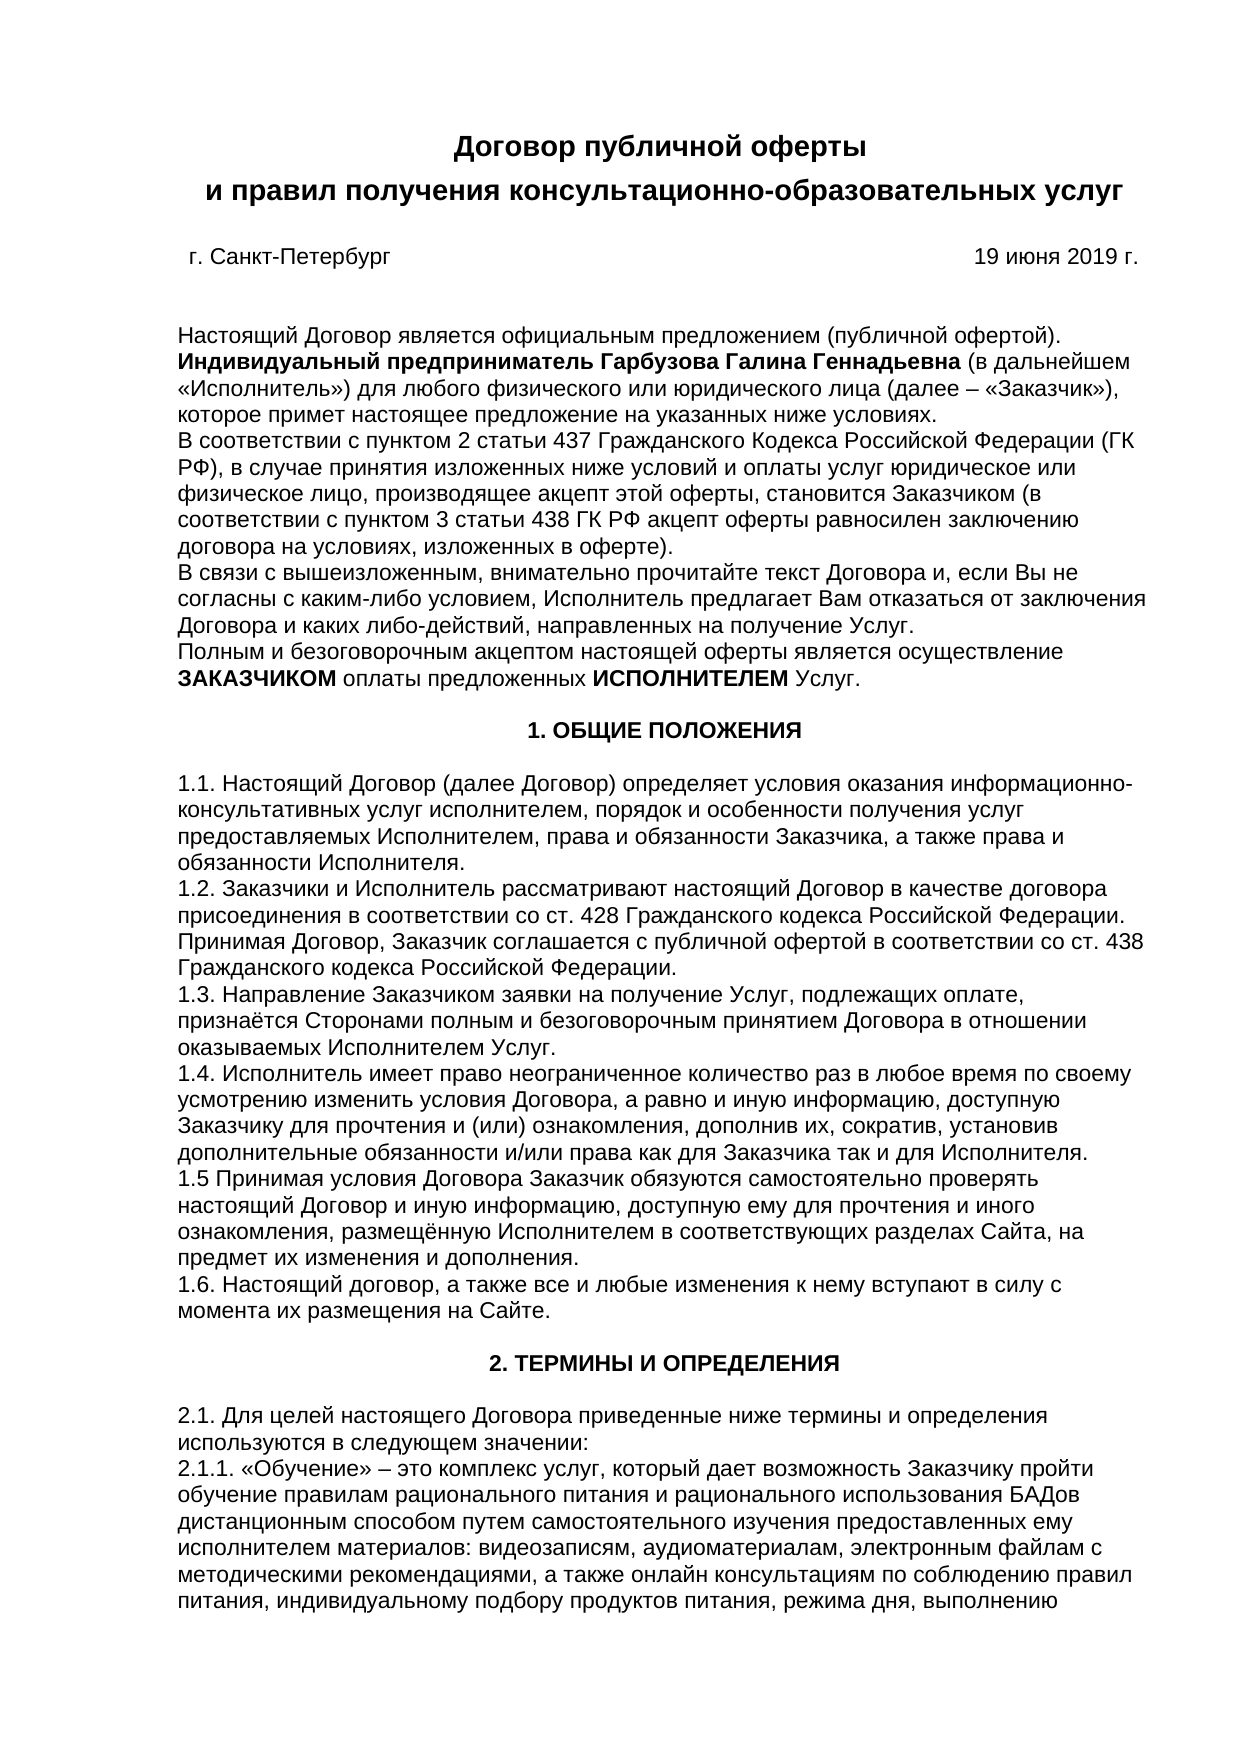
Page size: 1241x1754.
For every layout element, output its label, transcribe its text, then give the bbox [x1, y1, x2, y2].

text 2. ТЕРМИНЫ И ОПРЕДЕЛЕНИЯ [177, 1350, 1152, 1376]
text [177, 1455, 1152, 1613]
text В соответствии с пунктом 2 статьи 437 Гражданского Кодекса Российской Федерации (ГК РФ), в случае принятия изложенных ниже условий и оплаты услуг юридическое или физическое лицо, производящее акцепт этой оферты, становится Заказчиком (в соответствии с пунктом 3 статьи 438 ГК РФ акцепт оферты равносилен заключению договора на условиях, изложенных в оферте). [177, 427, 1152, 559]
table_header г. Санкт-Петербург [177, 243, 663, 296]
table_header 19 июня 2019 г. [664, 243, 1150, 296]
text 1.6. Настоящий договор, а также все и любые изменения к нему вступают в силу с момента их размещения на Сайте. [177, 1271, 1152, 1323]
text В связи с вышеизложенным, внимательно прочитайте текст Договора и, если Вы не согласны с каким-либо условием, Исполнитель предлагает Вам отказаться от заключения Договора и каких либо-действий, направленных на получение Услуг. [177, 559, 1152, 638]
text Настоящий Договор является официальным предложением (публичной офертой). Индивидуальный предприниматель Гарбузова Галина Геннадьевна (в дальнейшем «Исполнитель») для любого физического или юридического лица (далее – «Заказчик»), которое примет настоящее предложение на указанных ниже условиях. [177, 322, 1152, 427]
text Полным и безоговорочным акцептом настоящей оферты является осуществление ЗАКАЗЧИКОМ оплаты предложенных ИСПОЛНИТЕЛЕМ Услуг. [177, 638, 1152, 691]
text 1.5 Принимая условия Договора Заказчик обязуются самостоятельно проверять настоящий Договор и иную информацию, доступную ему для прочтения и иного ознакомления, размещённую Исполнителем в соответствующих разделах Сайта, на предмет их изменения и дополнения. [177, 1165, 1152, 1271]
text 2.1. Для целей настоящего Договора приведенные ниже термины и определения используются в следующем значении: [177, 1402, 1152, 1455]
text 1.4. Исполнитель имеет право неограниченное количество раз в любое время по своему усмотрению изменить условия Договора, а равно и иную информацию, доступную Заказчику для прочтения и (или) ознакомления, дополнив их, сократив, установив дополнительные обязанности и/или права как для Заказчика так и для Исполнителя. [177, 1060, 1152, 1165]
text и правил получения консультационно-образовательных услуг [177, 172, 1152, 206]
text 1.2. Заказчики и Исполнитель рассматривают настоящий Договор в качестве договора присоединения в соответствии со ст. 428 Гражданского кодекса Российской Федерации. Принимая Договор, Заказчик соглашается с публичной офертой в соответствии со ст. 438 Гражданского кодекса Российской Федерации. [177, 875, 1152, 981]
text 1.3. Направление Заказчиком заявки на получение Услуг, подлежащих оплате, признаётся Сторонами полным и безоговорочным принятием Договора в отношении оказываемых Исполнителем Услуг. [177, 981, 1152, 1060]
text 1. ОБЩИЕ ПОЛОЖЕНИЯ [177, 717, 1152, 743]
text Договор публичной оферты [177, 128, 1152, 162]
text 1.1. Настоящий Договор (далее Договор) определяет условия оказания информационно-консультативных услуг исполнителем, порядок и особенности получения услуг предоставляемых Исполнителем, права и обязанности Заказчика, а также права и обязанности Исполнителя. [177, 770, 1152, 875]
